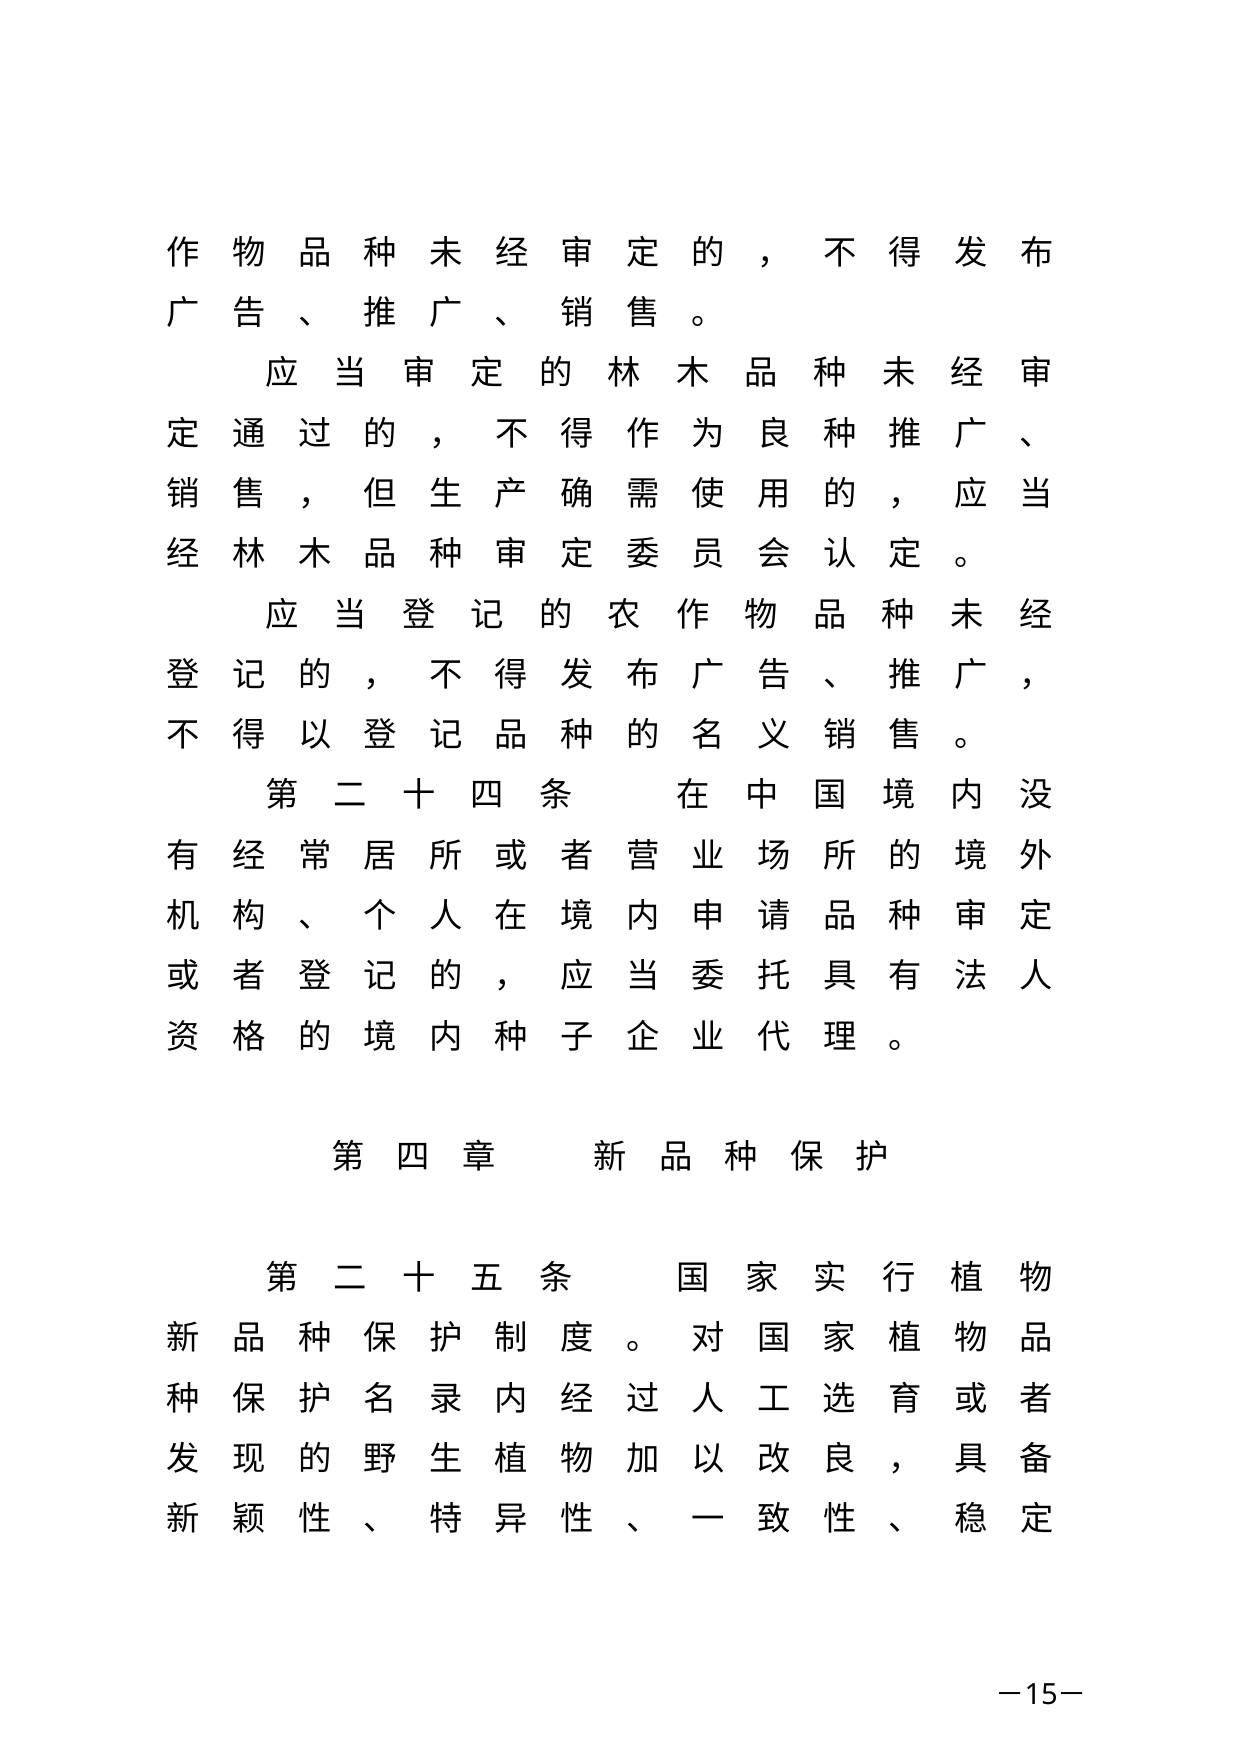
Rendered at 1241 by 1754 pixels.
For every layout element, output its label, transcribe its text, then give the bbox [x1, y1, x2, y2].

text 应当登记的农作物品种未经登记的，不得发布广告、推广，不得以登记品种的名义销售。 [167, 581, 1085, 762]
text 第四章 新品种保护 [167, 1124, 1085, 1184]
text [167, 1245, 1085, 1546]
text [167, 219, 1085, 340]
text 第二十四条 在中国境内没有经常居所或者营业场所的境外机构、个人在境内申请品种审定或者登记的，应当委托具有法人资格的境内种子企业代理。 [167, 762, 1085, 1064]
text 应当审定的林木品种未经审定通过的，不得作为良种推广、销售，但生产确需使用的，应当经林木品种审定委员会认定。 [167, 340, 1085, 581]
